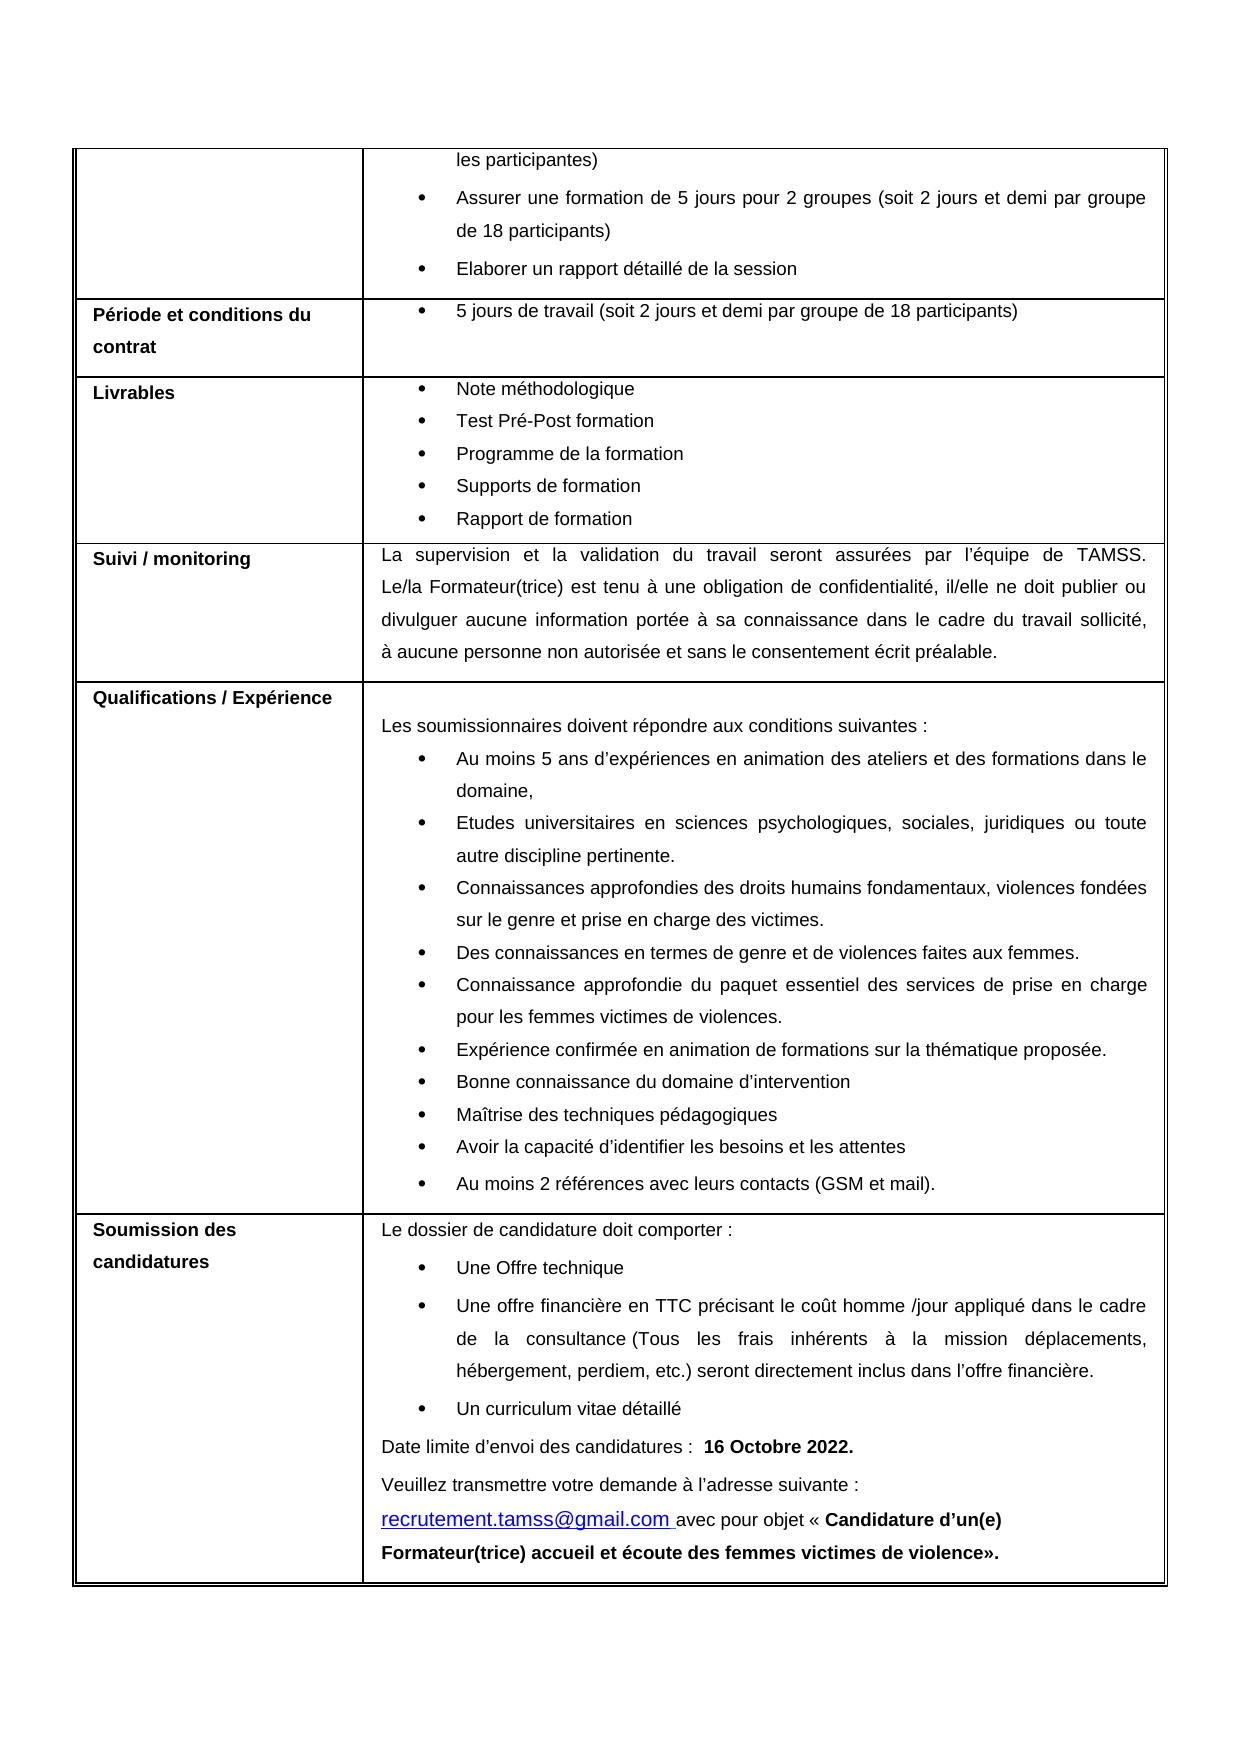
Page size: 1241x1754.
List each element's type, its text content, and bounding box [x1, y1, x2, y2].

table_cell Qualifications / Expérience [77, 683, 362, 1213]
table_cell Soumission des candidatures [77, 1215, 362, 1582]
table_cell La supervision et la validation du travail seront assurées par l’équipe de TAMSS. Le/la Formateur(trice) est tenu à une obligation de confidentialité, il/elle ne doit publier ou divulguer aucune information portée à sa connaissance dans le cadre du travail sollicité, à aucune personne non autorisée et sans le consentement écrit préalable. [364, 544, 1164, 681]
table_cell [364, 149, 1164, 298]
table_cell Période et conditions du contrat [77, 300, 362, 376]
table_cell Le dossier de candidature doit comporter : Une Offre technique Une offre financière en TTC précisant le coût homme /jour appliqué dans le cadre de la consultance (Tous les frais inhérents à la mission déplacements, hébergement, perdiem, etc.) seront directement inclus dans l’offre financière. Un curriculum vitae détaillé Date limite d’envoi des candidatures : 16 Octobre 2022. Veuillez transmettre votre demande à l’adresse suivante : recrutement.tamss@gmail.com avec pour objet « Candidature d’un(e) Formateur(trice) accueil et écoute des femmes victimes de violence». [364, 1215, 1164, 1582]
table_cell Livrables [77, 378, 362, 542]
table_cell Les soumissionnaires doivent répondre aux conditions suivantes : Au moins 5 ans d’expériences en animation des ateliers et des formations dans le domaine, Etudes universitaires en sciences psychologiques, sociales, juridiques ou toute autre discipline pertinente. Connaissances approfondies des droits humains fondamentaux, violences fondées sur le genre et prise en charge des victimes. Des connaissances en termes de genre et de violences faites aux femmes. Connaissance approfondie du paquet essentiel des services de prise en charge pour les femmes victimes de violences. Expérience confirmée en animation de formations sur la thématique proposée. Bonne connaissance du domaine d’intervention Maîtrise des techniques pédagogiques Avoir la capacité d’identifier les besoins et les attentes Au moins 2 références avec leurs contacts (GSM et mail). [364, 683, 1164, 1213]
table_cell Note méthodologique Test Pré-Post formation Programme de la formation Supports de formation Rapport de formation [364, 378, 1164, 542]
table_cell Suivi / monitoring [77, 544, 362, 681]
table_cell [77, 149, 362, 298]
table_cell 5 jours de travail (soit 2 jours et demi par groupe de 18 participants) [364, 300, 1164, 376]
